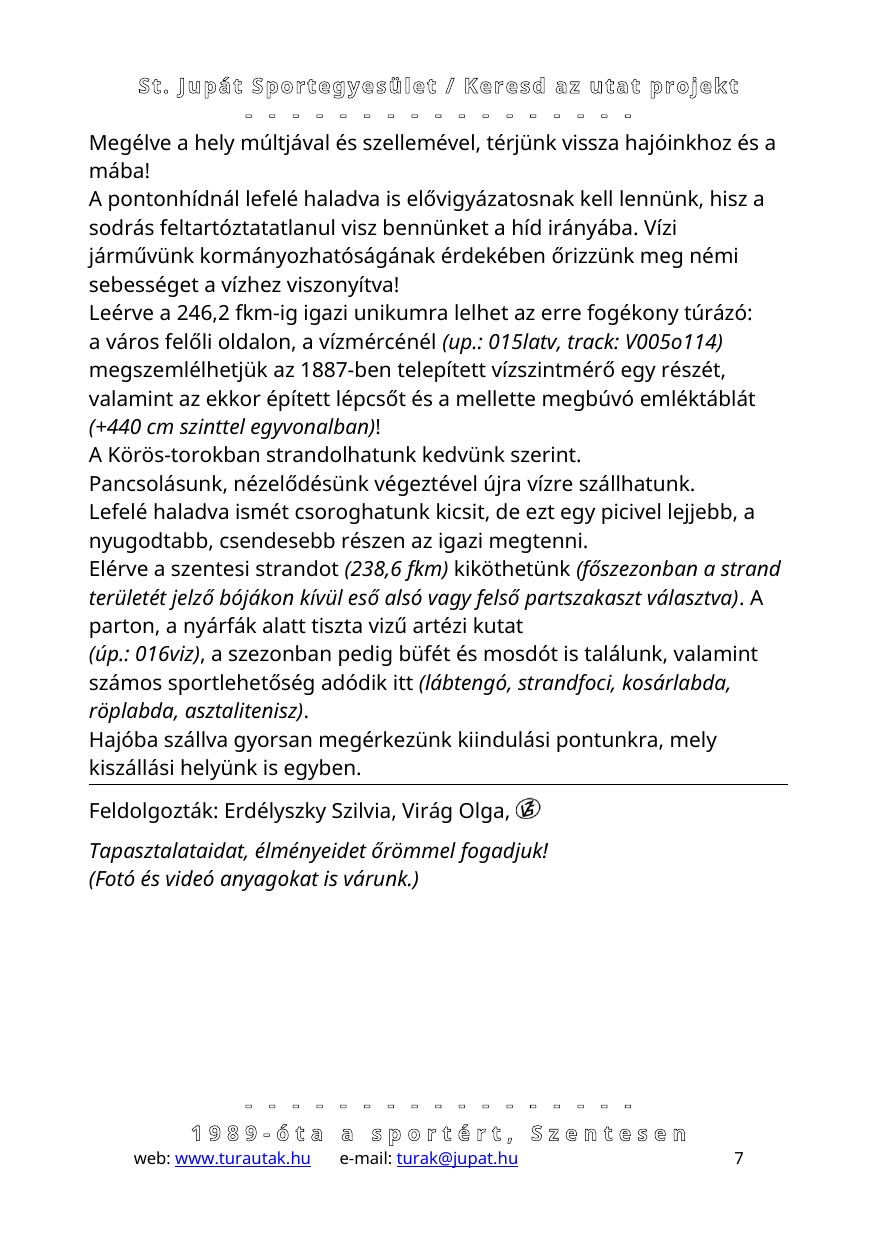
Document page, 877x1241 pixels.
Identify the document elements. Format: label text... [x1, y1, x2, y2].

text Hajóba szállva gyorsan megérkezünk kiindulási pontunkra, mely kiszállási helyünk is egyben. [89, 725, 788, 784]
picture [515, 797, 541, 819]
text Elérve a szentesi strandot (238,6 fkm) kiköthetünk (főszezonban a strand területét jelző bójákon kívül eső alsó vagy felső partszakaszt választva). A parton, a nyárfák alatt tiszta vizű artézi kutat (úp.: 016viz), a szezonban pedig büfét és mosdót is találunk, valamint számos sportlehetőség adódik itt (lábtengó, strandfoci, kosárlabda, röplabda, asztalitenisz). [89, 554, 788, 725]
text Feldolgozták: Erdélyszky Szilvia, Virág Olga, [89, 796, 788, 825]
text Leérve a 246,2 fkm-ig igazi unikumra lelhet az erre fogékony túrázó: a város felőli oldalon, a vízmércénél (up.: 015latv, track: V005o114) megszemlélhetjük az 1887-ben telepített vízszintmérő egy részét, valamint az ekkor épített lépcsőt és a mellette megbúvó emléktáblát (+440 cm szinttel egyvonalban)! [89, 298, 788, 441]
text Pancsolásunk, nézelődésünk végeztével újra vízre szállhatunk. [89, 469, 788, 497]
text Lefelé haladva ismét csoroghatunk kicsit, de ezt egy picivel lejjebb, a nyugodtabb, csendesebb részen az igazi megtenni. [89, 497, 788, 554]
text A Körös-torokban strandolhatunk kedvünk szerint. [89, 441, 788, 469]
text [89, 128, 788, 184]
text Tapasztalataidat, élményeidet őrömmel fogadjuk! (Fotó és videó anyagokat is várunk.) [89, 836, 788, 893]
text A pontonhídnál lefelé haladva is elővigyázatosnak kell lennünk, hisz a sodrás feltartóztatatlanul visz bennünket a híd irányába. Vízi járművünk kormányozhatóságának érdekében őrizzünk meg némi sebességet a vízhez viszonyítva! [89, 184, 788, 298]
